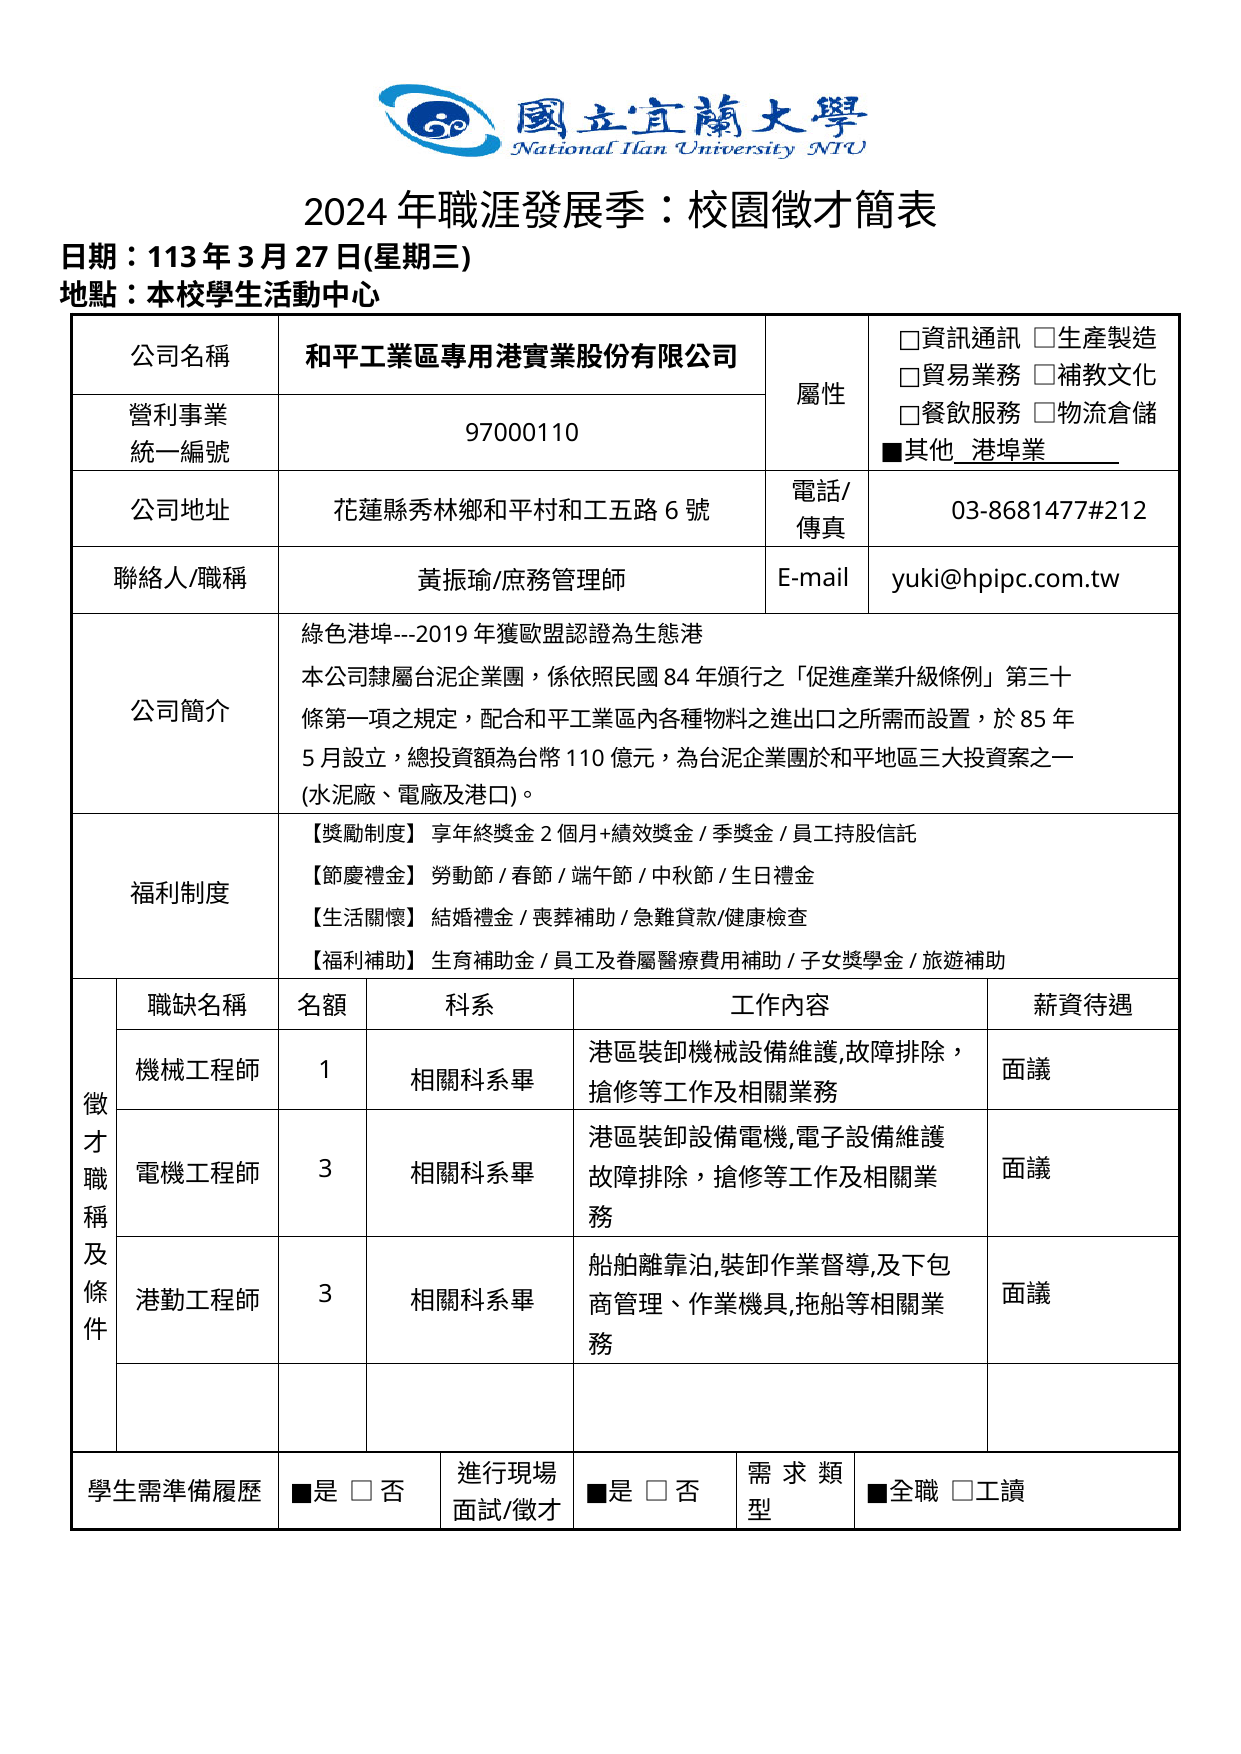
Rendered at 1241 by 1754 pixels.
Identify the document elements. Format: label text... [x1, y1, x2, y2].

table_cell 公司地址 [73, 471, 278, 546]
table_cell 名額 [279, 979, 366, 1029]
table_cell 職缺名稱 [117, 979, 278, 1029]
table_cell 97000110 [279, 395, 765, 470]
table_cell 1 [279, 1030, 366, 1109]
table_cell 進行現場 面試/徵才 [441, 1453, 573, 1527]
table_cell 聯絡人/職稱 [73, 547, 278, 613]
table_cell 需求類型 [737, 1453, 854, 1527]
table_cell 面議 [988, 1030, 1178, 1109]
table_cell 花蓮縣秀林鄉和平村和工五路 6 號 [279, 471, 765, 546]
table_cell [574, 1364, 987, 1451]
table_cell 相關科系畢 [367, 1237, 573, 1363]
text 2024年職涯發展季：校園徵才簡表 [59, 177, 1181, 238]
table_cell 電機工程師 [117, 1110, 278, 1236]
table_cell 科系 [367, 979, 573, 1029]
table_cell ■全職 □工讀 [855, 1453, 1178, 1527]
table_cell [279, 1364, 366, 1451]
table_cell yuki@hpipc.com.tw [869, 547, 1178, 613]
table_cell 營利事業 統一編號 [73, 395, 278, 470]
table_cell 相關科系畢 [367, 1030, 573, 1109]
table_cell 綠色港埠---2019 年獲歐盟認證為生態港 本公司隸屬台泥企業團，係依照民國 84 年頒行之「促進產業升級條例」第三十 條第一項之規定，配合和平工業區內各種物料之進出口之所需而設置，於 85 年 5 月設立，總投資額為台幣 110 億元，為台泥企業團於和平地區三大投資案之一(水泥廠、電廠及港口)。 [279, 614, 1178, 812]
table_cell 面議 [988, 1110, 1178, 1236]
table_cell 【獎勵制度】 享年終獎金 2 個月+績效獎金 / 季獎金 / 員工持股信託 【節慶禮金】 勞動節 / 春節 / 端午節 / 中秋節 / 生日禮金 【生活關懷】 結婚禮金 / 喪葬補助 / 急難貸款/健康檢查 【福利補助】 生育補助金 / 員工及眷屬醫療費用補助 / 子女獎學金 / 旅遊補助 [279, 814, 1178, 978]
table_cell 港區裝卸設備電機,電子設備維護故障排除，搶修等工作及相關業務 [574, 1110, 987, 1236]
picture [373, 80, 868, 159]
text 日期：113年3月27日(星期三) [59, 238, 1181, 275]
table_cell 面議 [988, 1237, 1178, 1363]
table_cell [367, 1364, 573, 1451]
table_cell 3 [279, 1237, 366, 1363]
table_cell 機械工程師 [117, 1030, 278, 1109]
table_header 和平工業區專用港實業股份有限公司 [279, 316, 765, 394]
table_cell E-mail [766, 547, 868, 613]
table_cell 學生需準備履歷 [73, 1453, 278, 1527]
table_cell 徵才職稱及條件 [73, 979, 116, 1451]
table_cell 薪資待遇 [988, 979, 1178, 1029]
table_cell 船舶離靠泊,裝卸作業督導,及下包商管理、作業機具,拖船等相關業務 [574, 1237, 987, 1363]
table_cell 港勤工程師 [117, 1237, 278, 1363]
table_cell 3 [279, 1110, 366, 1236]
table_cell 黃振瑜/庶務管理師 [279, 547, 765, 613]
table_cell ■是 □ 否 [279, 1453, 440, 1527]
table_header 公司名稱 [73, 316, 278, 394]
table_header 屬性 [766, 316, 868, 470]
table_cell 港區裝卸機械設備維護,故障排除， 搶修等工作及相關業務 [574, 1030, 987, 1109]
table_header □資訊通訊 □生產製造 □貿易業務 □補教文化 □餐飲服務 □物流倉儲 ■其他 港埠業 [869, 316, 1178, 470]
table_cell 工作內容 [574, 979, 987, 1029]
table_cell 公司簡介 [73, 614, 278, 812]
table_cell [988, 1364, 1178, 1451]
table_cell ■是 □ 否 [574, 1453, 736, 1527]
table_cell 03-8681477#212 [869, 471, 1178, 546]
table_cell 電話/ 傳真 [766, 471, 868, 546]
text 地點：本校學生活動中心 [59, 275, 1181, 313]
table_cell 相關科系畢 [367, 1110, 573, 1236]
table_cell [117, 1364, 278, 1451]
table_cell 福利制度 [73, 814, 278, 978]
